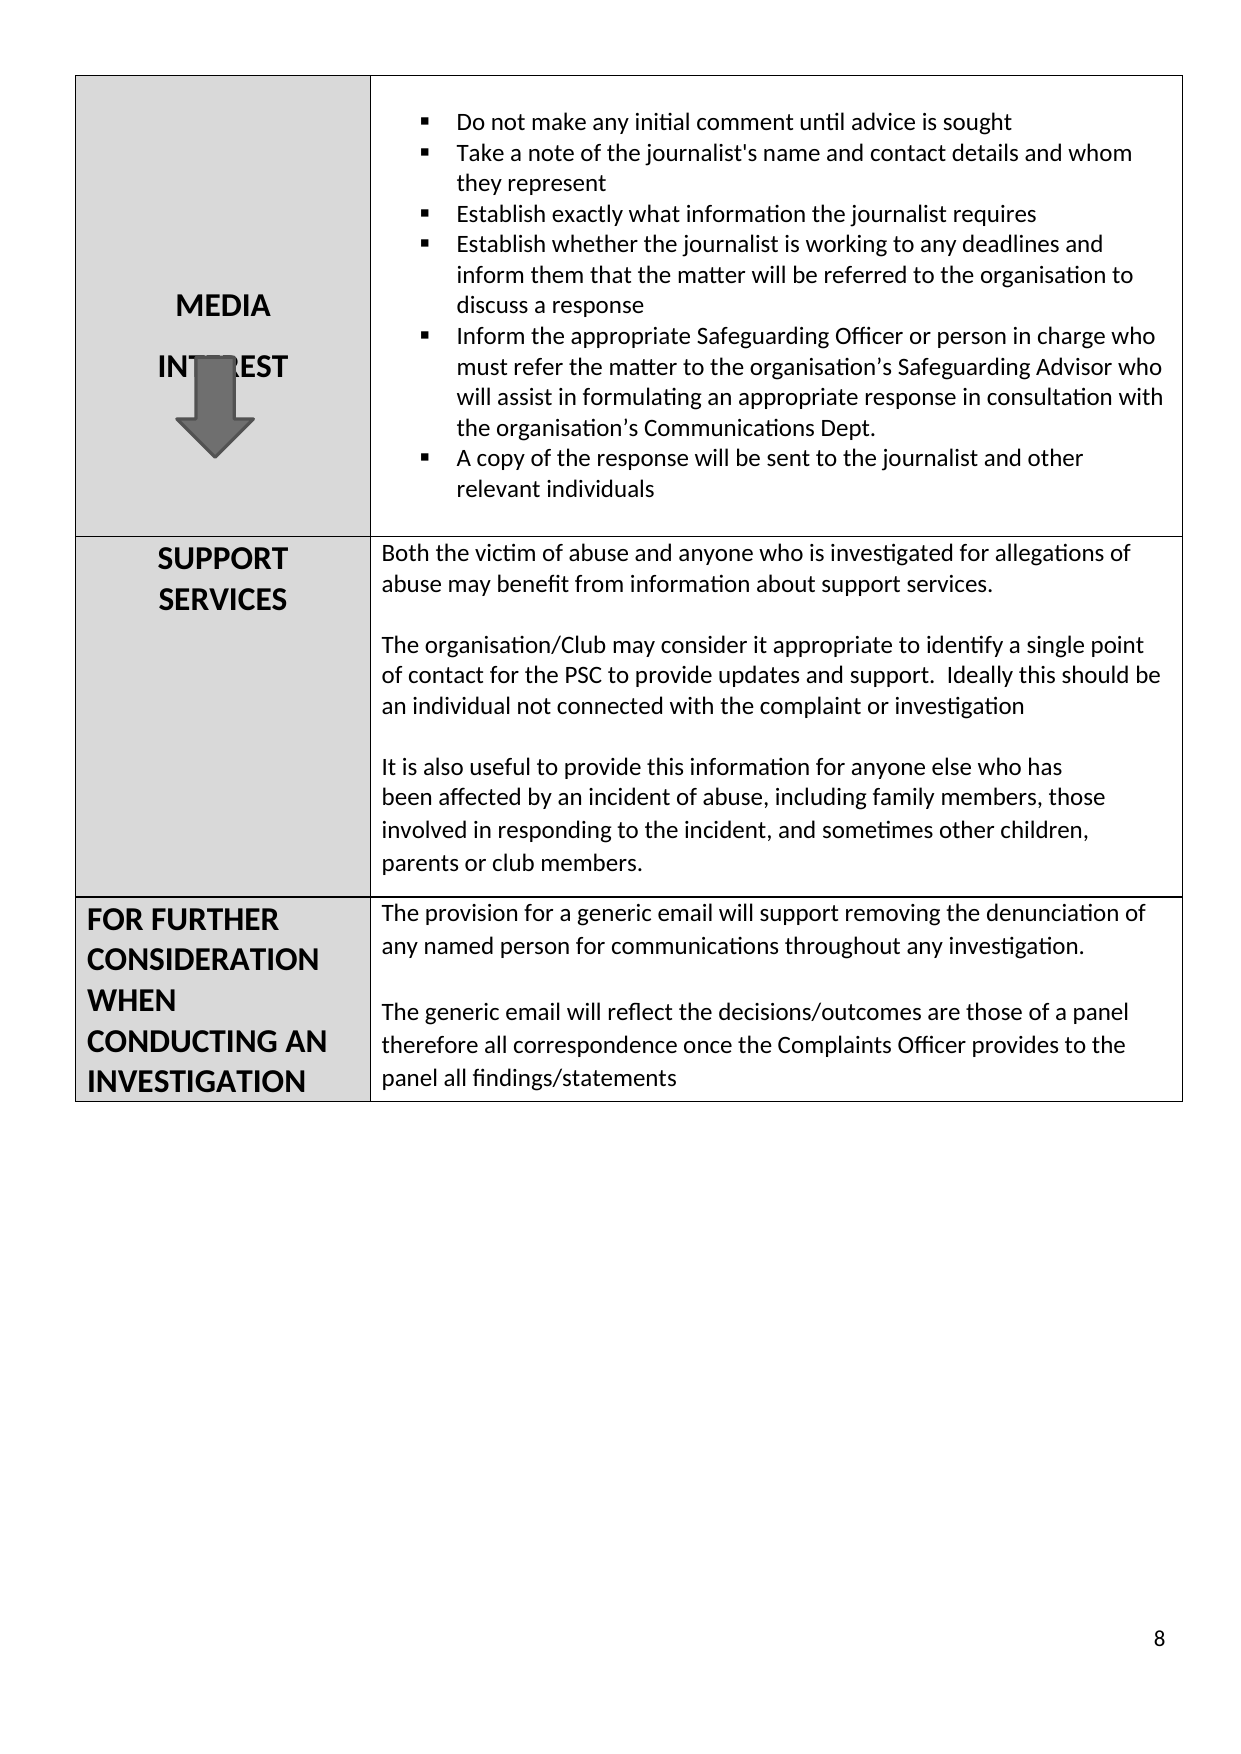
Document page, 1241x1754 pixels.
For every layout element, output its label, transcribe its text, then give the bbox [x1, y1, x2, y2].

table_cell The provision for a generic email will support removing the denunciation of any named person for communications throughout any investigation. The generic email will reflect the decisions/outcomes are those of a panel therefore all correspondence once the Complaints Officer provides to the panel all findings/statements [371, 898, 1182, 1101]
table_cell MEDIA INTEREST [76, 76, 370, 536]
table_cell FOR FURTHER CONSIDERATION WHEN CONDUCTING AN INVESTIGATION [76, 898, 370, 1101]
table_cell SUPPORT SERVICES [76, 537, 370, 896]
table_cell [371, 76, 1182, 536]
table_cell Both the victim of abuse and anyone who is investigated for allegations of abuse may benefit from information about support services. The organisation/Club may consider it appropriate to identify a single point of contact for the PSC to provide updates and support. Ideally this should be an individual not connected with the complaint or investigation It is also useful to provide this information for anyone else who has been affected by an incident of abuse, including family members, those involved in responding to the incident, and sometimes other children, parents or club members. [371, 537, 1182, 896]
